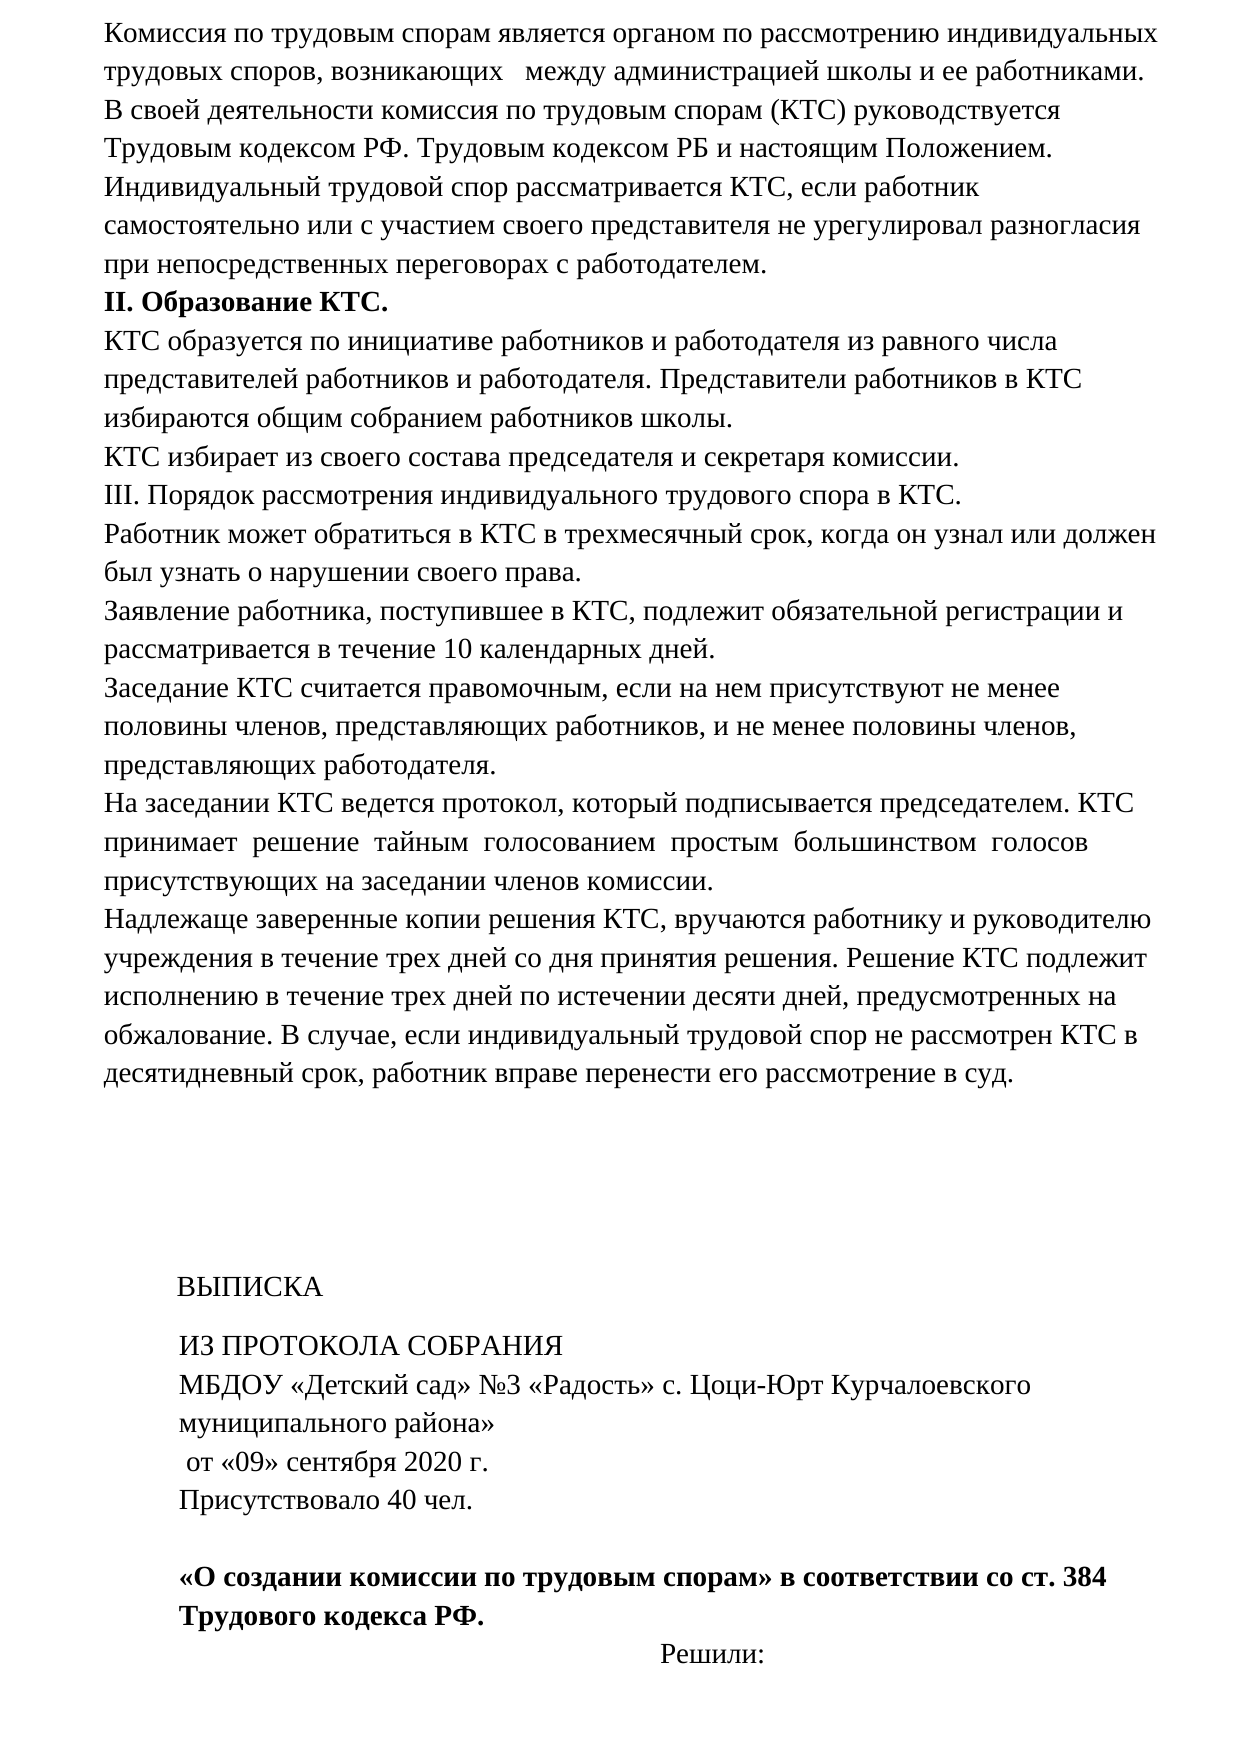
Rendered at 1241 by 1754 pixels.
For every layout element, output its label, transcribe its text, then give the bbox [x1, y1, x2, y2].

list В своей деятельности комиссия по трудовым спорам (КТС) руководствуется Трудовым кодексом РФ. Трудовым кодексом РБ и настоящим Положением. Индивидуальный трудовой спор рассматривается КТС, если работник самостоятельно или с участием своего представителя не урегулировал разногласия при непосредственных переговорах с работодателем. [103, 92, 1167, 279]
list от «09» сентября 2020 г. Присутствовало 40 чел. [178, 1444, 1167, 1516]
list Решили: [178, 1637, 1167, 1670]
list КТС избирает из своего состава председателя и секретаря комиссии. [103, 439, 1167, 472]
list «О создании комиссии по трудовым спорам» в соответствии со ст. 384 Трудового кодекса РФ. [178, 1559, 1167, 1632]
list МБДОУ «Детский сад» №3 «Радость» с. Цоци-Юрт Курчалоевского муниципального района» [178, 1367, 1167, 1439]
list Надлежаще заверенные копии решения КТС, вручаются работнику и руководителю учреждения в течение трех дней со дня принятия решения. Решение КТС подлежит исполнению в течение трех дней по истечении десяти дней, предусмотренных на обжалование. В случае, если индивидуальный трудовой спор не рассмотрен КТС в десятидневный срок, работник вправе перенести его рассмотрение в суд. [103, 901, 1167, 1089]
list ИЗ ПРОТОКОЛА СОБРАНИЯ [178, 1328, 1167, 1362]
list Заседание КТС считается правомочным, если на нем присутствуют не менее половины членов, представляющих работников, и не менее половины членов, представляющих работодателя. [103, 670, 1167, 781]
text ВЫПИСКА [103, 1269, 1167, 1302]
list Заявление работника, поступившее в КТС, подлежит обязательной регистрации и рассматривается в течение 10 календарных дней. [103, 593, 1167, 665]
list Комиссия по трудовым спорам является органом по рассмотрению индивидуальных трудовых споров, возникающих между администрацией школы и ее работниками. [103, 15, 1167, 87]
list Работник может обратиться в КТС в трехмесячный срок, когда он узнал или должен был узнать о нарушении своего права. [103, 516, 1167, 588]
list II. Образование КТС. [103, 284, 1167, 318]
list III. Порядок рассмотрения индивидуального трудового спора в КТС. [103, 477, 1167, 511]
list КТС образуется по инициативе работников и работодателя из равного числа представителей работников и работодателя. Представители работников в КТС избираются общим собранием работников школы. [103, 323, 1167, 434]
list На заседании КТС ведется протокол, который подписывается председателем. КТС принимает решение тайным голосованием простым большинством голосов присутствующих на заседании членов комиссии. [103, 786, 1167, 896]
